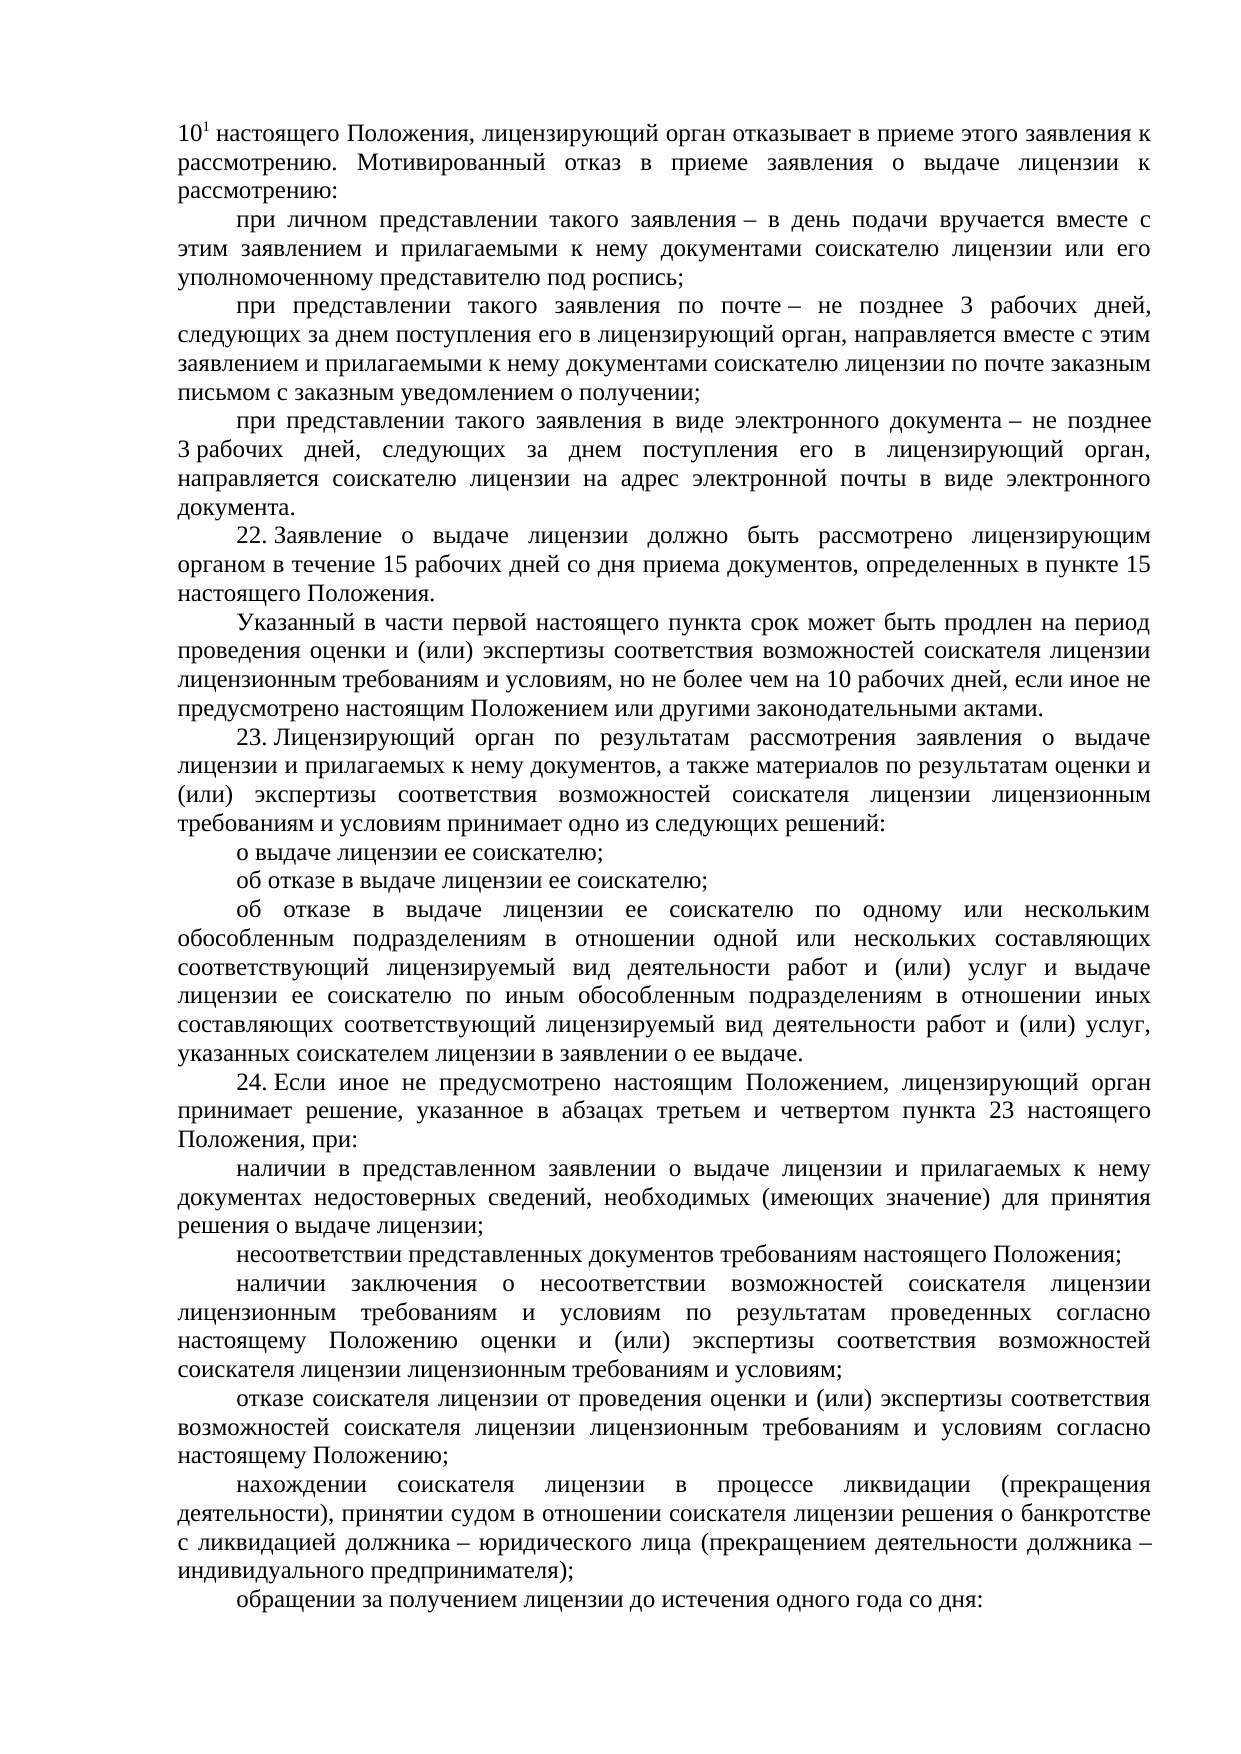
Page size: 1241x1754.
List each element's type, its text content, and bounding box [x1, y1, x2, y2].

text об отказе в выдаче лицензии ее соискателю по одному или нескольким обособленным подразделениям в отношении одной или нескольких составляющих соответствующий лицензируемый вид деятельности работ и (или) услуг и выдаче лицензии ее соискателю по иным обособленным подразделениям в отношении иных составляющих соответствующий лицензируемый вид деятельности работ и (или) услуг, указанных соискателем лицензии в заявлении о ее выдаче. [177, 894, 1152, 1067]
text 24. Если иное не предусмотрено настоящим Положением, лицензирующий орган принимает решение, указанное в абзацах третьем и четвертом пункта 23 настоящего Положения, при: [177, 1067, 1152, 1153]
text 23. Лицензирующий орган по результатам рассмотрения заявления о выдаче лицензии и прилагаемых к нему документов, а также материалов по результатам оценки и (или) экспертизы соответствия возможностей соискателя лицензии лицензионным требованиям и условиям принимает одно из следующих решений: [177, 722, 1152, 837]
text 22. Заявление о выдаче лицензии должно быть рассмотрено лицензирующим органом в течение 15 рабочих дней со дня приема документов, определенных в пункте 15 настоящего Положения. [177, 521, 1152, 607]
text при представлении такого заявления по почте – не позднее 3 рабочих дней, следующих за днем поступления его в лицензирующий орган, направляется вместе с этим заявлением и прилагаемыми к нему документами соискателю лицензии по почте заказным письмом с заказным уведомлением о получении; [177, 291, 1152, 406]
text нахождении соискателя лицензии в процессе ликвидации (прекращения деятельности), принятии судом в отношении соискателя лицензии решения о банкротстве с ликвидацией должника – юридического лица (прекращением деятельности должника – индивидуального предпринимателя); [177, 1469, 1152, 1584]
text об отказе в выдаче лицензии ее соискателю; [177, 866, 1152, 894]
text о выдаче лицензии ее соискателю; [177, 837, 1152, 866]
text наличии в представленном заявлении о выдаче лицензии и прилагаемых к нему документах недостоверных сведений, необходимых (имеющих значение) для принятия решения о выдаче лицензии; [177, 1153, 1152, 1239]
text при представлении такого заявления в виде электронного документа – не позднее 3 рабочих дней, следующих за днем поступления его в лицензирующий орган, направляется соискателю лицензии на адрес электронной почты в виде электронного документа. [177, 406, 1152, 521]
text отказе соискателя лицензии от проведения оценки и (или) экспертизы соответствия возможностей соискателя лицензии лицензионным требованиям и условиям согласно настоящему Положению; [177, 1383, 1152, 1469]
text наличии заключения о несоответствии возможностей соискателя лицензии лицензионным требованиям и условиям по результатам проведенных согласно настоящему Положению оценки и (или) экспертизы соответствия возможностей соискателя лицензии лицензионным требованиям и условиям; [177, 1268, 1152, 1383]
text при личном представлении такого заявления – в день подачи вручается вместе с этим заявлением и прилагаемыми к нему документами соискателю лицензии или его уполномоченному представителю под роспись; [177, 204, 1152, 291]
text Указанный в части первой настоящего пункта срок может быть продлен на период проведения оценки и (или) экспертизы соответствия возможностей соискателя лицензии лицензионным требованиям и условиям, но не более чем на 10 рабочих дней, если иное не предусмотрено настоящим Положением или другими законодательными актами. [177, 607, 1152, 722]
text несоответствии представленных документов требованиям настоящего Положения; [177, 1239, 1152, 1268]
text обращении за получением лицензии до истечения одного года со дня: [177, 1584, 1152, 1613]
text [177, 118, 1152, 204]
